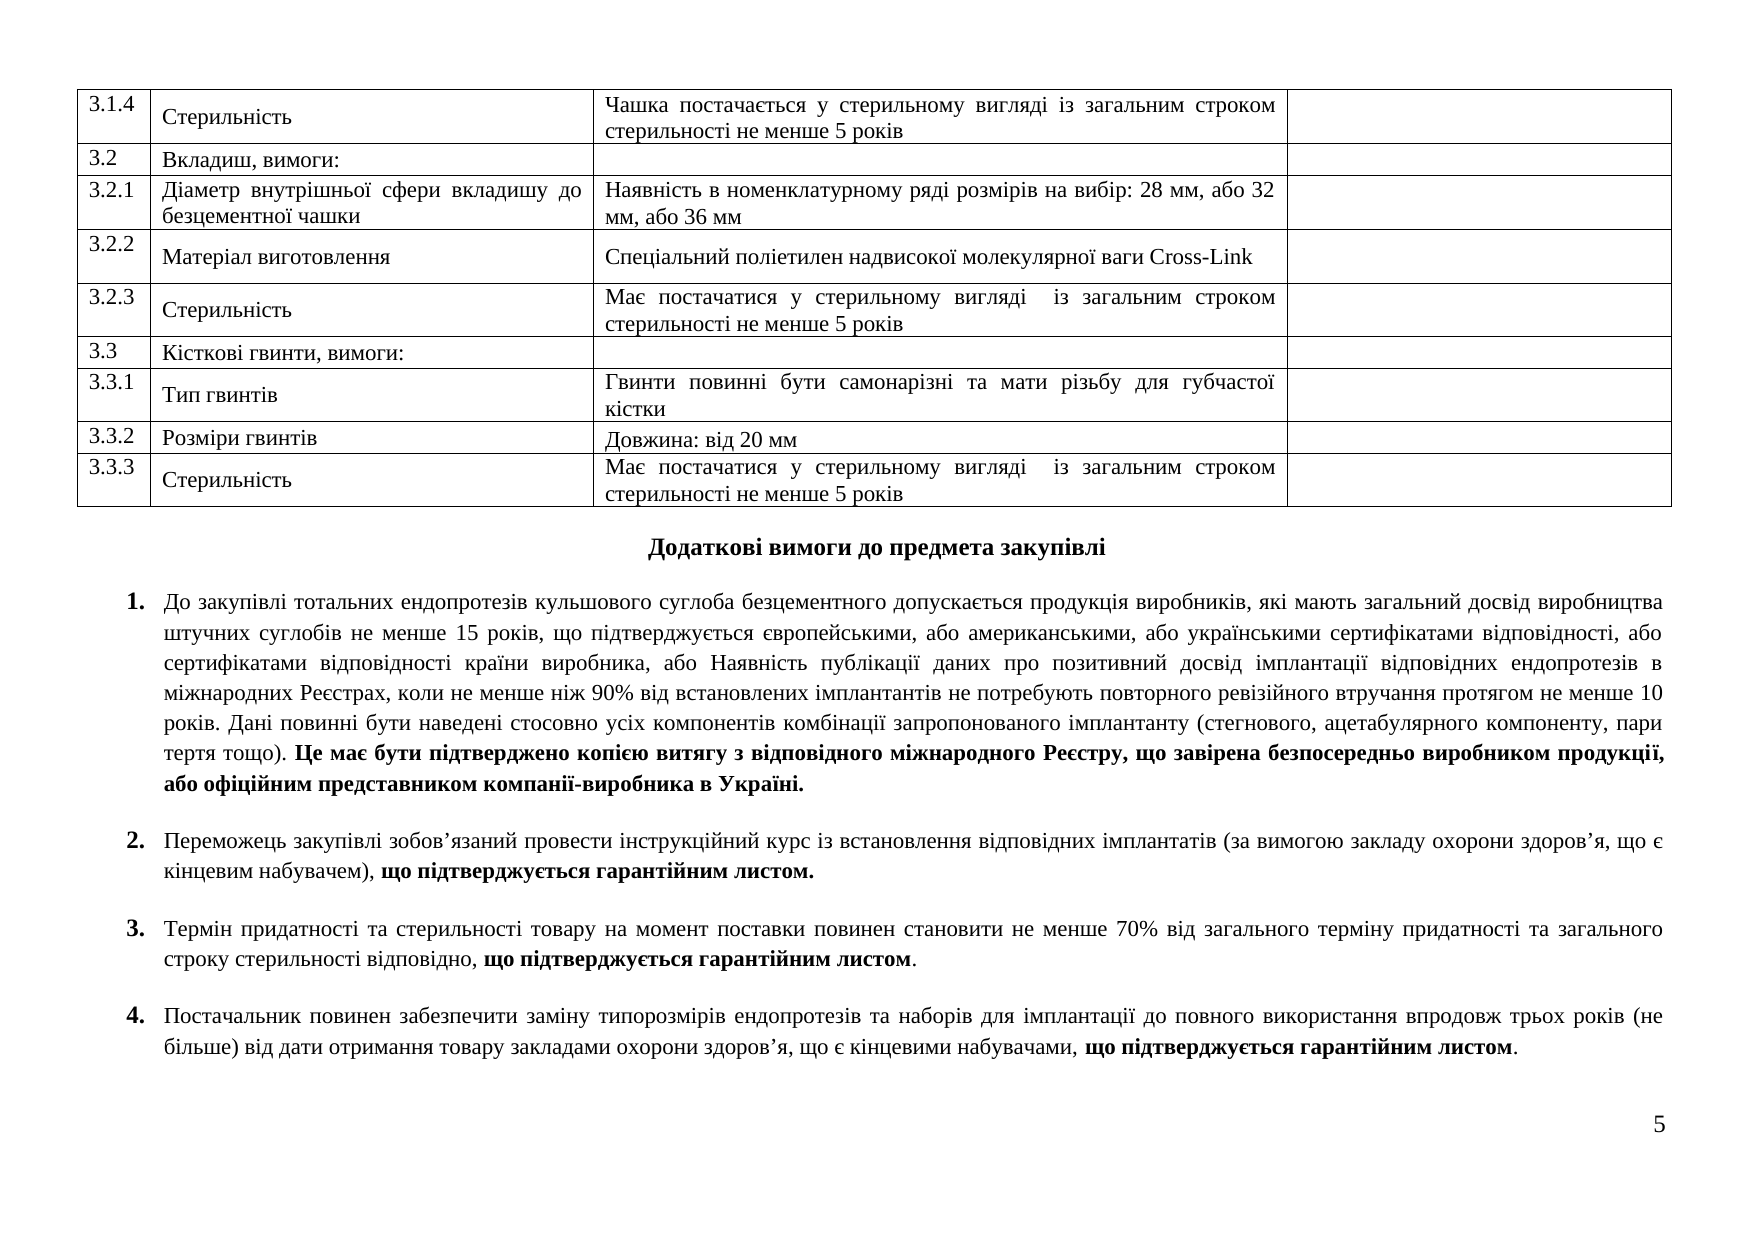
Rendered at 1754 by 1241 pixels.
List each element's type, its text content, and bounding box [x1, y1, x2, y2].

list Постачальник повинен забезпечити заміну типорозмірів ендопротезів та наборів для імплантації до повного використання впродовж трьох років (не більше) від дати отримання товару закладами охорони здоров’я, що є кінцевими набувачами, що підтверджується гарантійним листом. [126, 1000, 1665, 1059]
table_cell [1288, 454, 1671, 506]
table_cell Стерильність [151, 284, 593, 336]
table_cell Наявність в номенклатурному ряді розмірів на вибір: 28 мм, або 32 мм, або 36 мм [594, 176, 1287, 229]
table_cell 3.2.3 [78, 284, 150, 336]
table_cell Має постачатися у стерильному вигляді із загальним строком стерильності не менше 5 років [594, 454, 1287, 506]
table_cell 3.3.1 [78, 369, 150, 421]
table_cell 3.1.4 [78, 90, 150, 143]
list До закупівлі тотальних ендопротезів кульшового суглоба безцементного допускається продукція виробників, які мають загальний досвід виробництва штучних суглобів не менше 15 років, що підтверджується європейськими, або американськими, або українськими сертифікатами відповідності, або сертифікатами відповідності країни виробника, або Наявність публікації даних про позитивний досвід імплантації відповідних ендопротезів в міжнародних Реєстрах, коли не менше ніж 90% від встановлених імплантантів не потребують повторного ревізійного втручання протягом не менше 10 років. Дані повинні бути наведені стосовно усіх компонентів комбінації запропонованого імплантанту (стегнового, ацетабулярного компоненту, пари тертя тощо). Це має бути підтверджено копією витягу з відповідного міжнародного Реєстру, що завірена безпосередньо виробником продукції, або офіційним представником компанії-виробника в Україні. [126, 586, 1665, 796]
table_cell Гвинти повинні бути самонарізні та мати різьбу для губчастої кістки [594, 369, 1287, 421]
table_cell Стерильність [151, 90, 593, 143]
table_cell Стерильність [151, 454, 593, 506]
list Переможець закупівлі зобов’язаний провести інструкційний курс із встановлення відповідних імплантатів (за вимогою закладу охорони здоров’я, що є кінцевим набувачем), що підтверджується гарантійним листом. [126, 825, 1665, 884]
table_cell 3.2 [78, 144, 150, 174]
table_cell 3.2.2 [78, 230, 150, 282]
table_cell 3.2.1 [78, 176, 150, 229]
table_cell [1288, 144, 1671, 174]
table_cell Розміри гвинтів [151, 422, 593, 452]
table_cell [1288, 369, 1671, 421]
table_cell 3.3.2 [78, 422, 150, 452]
table_cell [1288, 284, 1671, 336]
table_cell [594, 337, 1287, 367]
text Додаткові вимоги до предмета закупівлі [88, 532, 1665, 561]
table_cell Спеціальний поліетилен надвисокої молекулярної ваги Cross-Link [594, 230, 1287, 282]
table_cell 3.3 [78, 337, 150, 367]
table_cell Діаметр внутрішньої сфери вкладишу до безцементної чашки [151, 176, 593, 229]
table_cell Матеріал виготовлення [151, 230, 593, 282]
table_cell [1288, 90, 1671, 143]
table_cell Чашка постачається у стерильному вигляді із загальним строком стерильності не менше 5 років [594, 90, 1287, 143]
table_cell [1288, 176, 1671, 229]
table_cell [1288, 230, 1671, 282]
table_cell Тип гвинтів [151, 369, 593, 421]
table_cell [594, 144, 1287, 174]
table_cell [1288, 337, 1671, 367]
table_cell Кісткові гвинти, вимоги: [151, 337, 593, 367]
table_cell Має постачатися у стерильному вигляді із загальним строком стерильності не менше 5 років [594, 284, 1287, 336]
table_cell [1288, 422, 1671, 452]
list Термін придатності та стерильності товару на момент поставки повинен становити не менше 70% від загального терміну придатності та загального строку стерильності відповідно, що підтверджується гарантійним листом. [126, 913, 1665, 972]
table_cell Вкладиш, вимоги: [151, 144, 593, 174]
table_cell Довжина: від 20 мм [594, 422, 1287, 452]
table_cell 3.3.3 [78, 454, 150, 506]
